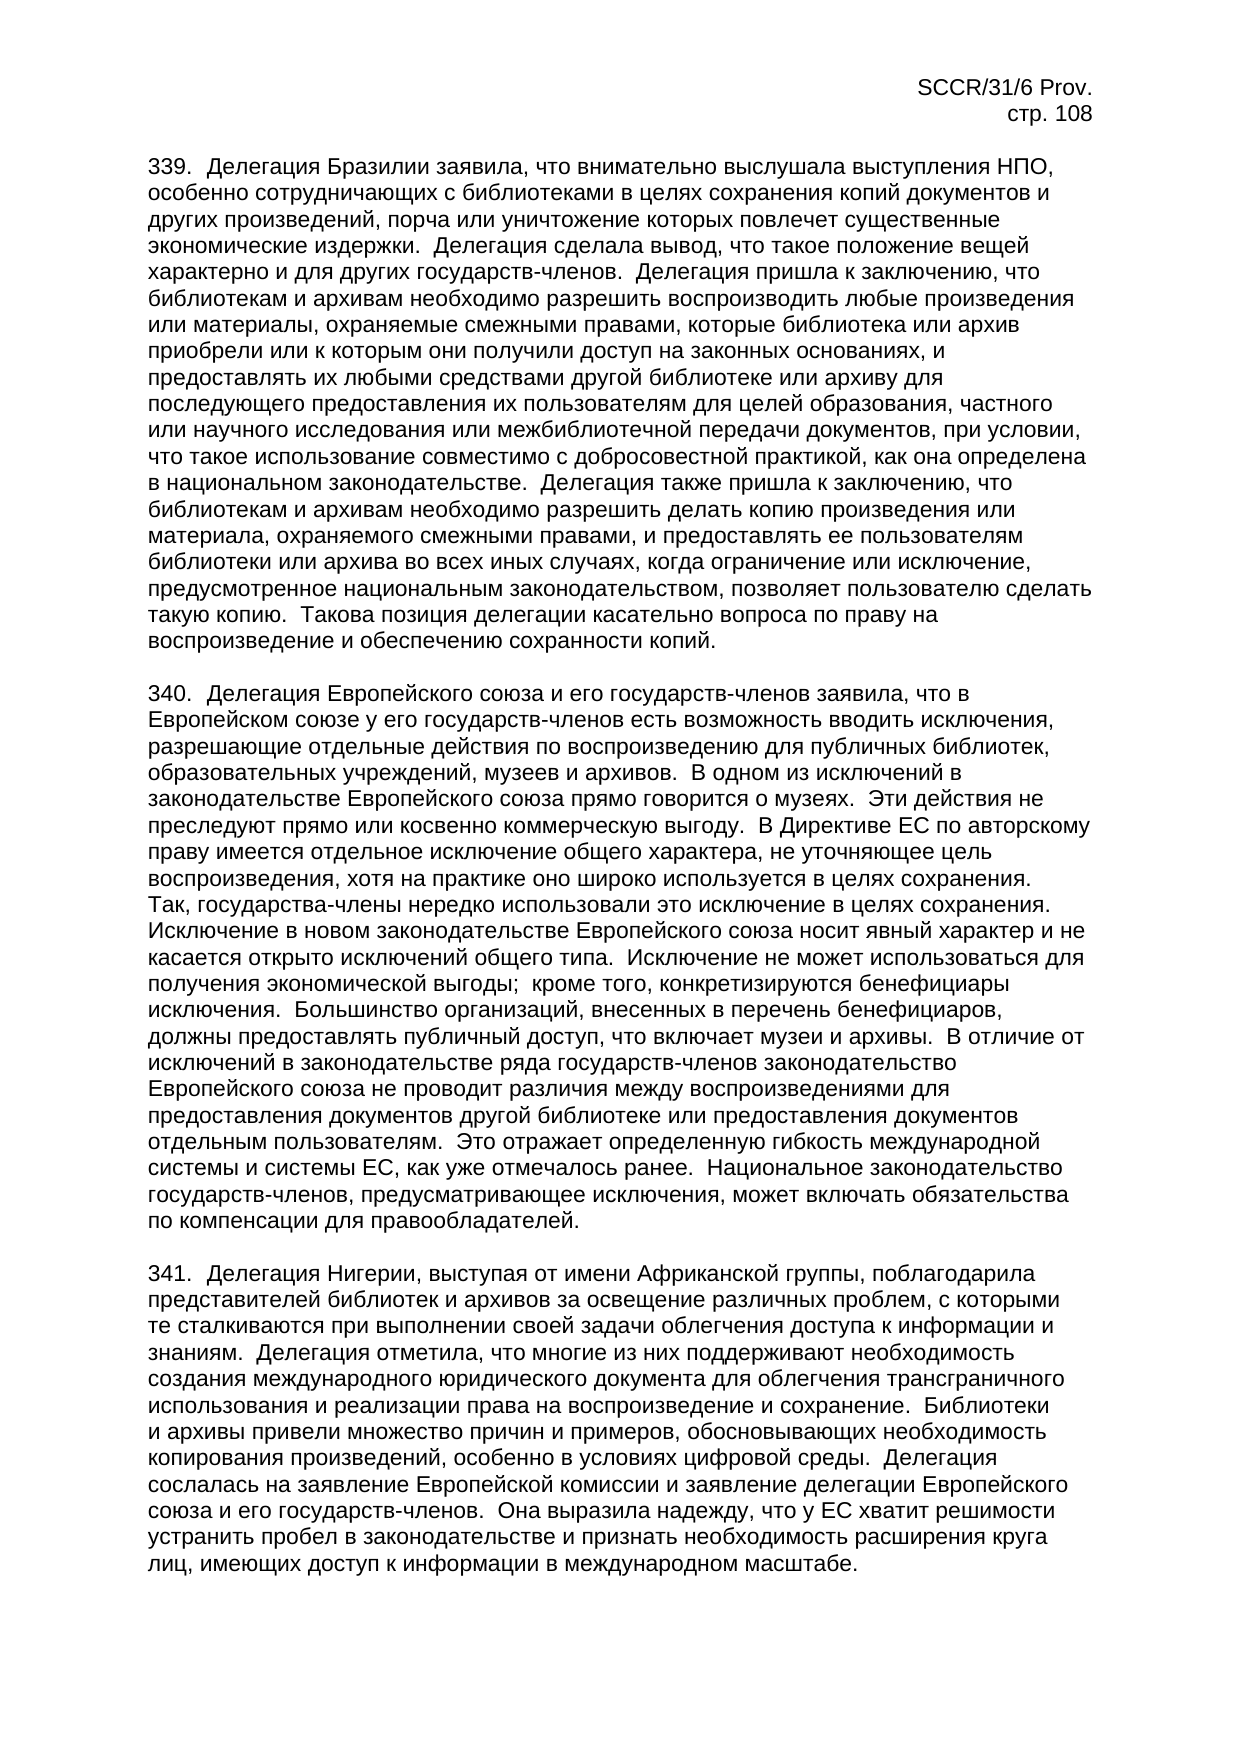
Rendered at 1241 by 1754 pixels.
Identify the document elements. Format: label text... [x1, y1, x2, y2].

list Делегация Нигерии, выступая от имени Африканской группы, поблагодарила представителей библиотек и архивов за освещение различных проблем, с которыми те сталкиваются при выполнении своей задачи облегчения доступа к информации и знаниям. Делегация отметила, что многие из них поддерживают необходимость создания международного юридического документа для облегчения трансграничного использования и реализации права на воспроизведение и сохранение. Библиотеки и архивы привели множество причин и примеров, обосновывающих необходимость копирования произведений, особенно в условиях цифровой среды. Делегация сослалась на заявление Европейской комиссии и заявление делегации Европейского союза и его государств-членов. Она выразила надежду, что у ЕС хватит решимости устранить пробел в законодательстве и признать необходимость расширения круга лиц, имеющих доступ к информации в международном масштабе. [148, 1260, 1093, 1576]
list Делегация Европейского союза и его государств-членов заявила, что в Европейском союзе у его государств-членов есть возможность вводить исключения, разрешающие отдельные действия по воспроизведению для публичных библиотек, образовательных учреждений, музеев и архивов. В одном из исключений в законодательстве Европейского союза прямо говорится о музеях. Эти действия не преследуют прямо или косвенно коммерческую выгоду. В Директиве ЕС по авторскому праву имеется отдельное исключение общего характера, не уточняющее цель воспроизведения, хотя на практике оно широко используется в целях сохранения. Так, государства-члены нередко использовали это исключение в целях сохранения. Исключение в новом законодательстве Европейского союза носит явный характер и не касается открыто исключений общего типа. Исключение не может использоваться для получения экономической выгоды; кроме того, конкретизируются бенефициары исключения. Большинство организаций, внесенных в перечень бенефициаров, должны предоставлять публичный доступ, что включает музеи и архивы. В отличие от исключений в законодательстве ряда государств-членов законодательство Европейского союза не проводит различия между воспроизведениями для предоставления документов другой библиотеке или предоставления документов отдельным пользователям. Это отражает определенную гибкость международной системы и системы ЕС, как уже отмечалось ранее. Национальное законодательство государств-членов, предусматривающее исключения, может включать обязательства по компенсации для правообладателей. [148, 680, 1093, 1233]
list Делегация Бразилии заявила, что внимательно выслушала выступления НПО, особенно сотрудничающих с библиотеками в целях сохранения копий документов и других произведений, порча или уничтожение которых повлечет существенные экономические издержки. Делегация сделала вывод, что такое положение вещей характерно и для других государств-членов. Делегация пришла к заключению, что библиотекам и архивам необходимо разрешить воспроизводить любые произведения или материалы, охраняемые смежными правами, которые библиотека или архив приобрели или к которым они получили доступ на законных основаниях, и предоставлять их любыми средствами другой библиотеке или архиву для последующего предоставления их пользователям для целей образования, частного или научного исследования или межбиблиотечной передачи документов, при условии, что такое использование совместимо с добросовестной практикой, как она определена в национальном законодательстве. Делегация также пришла к заключению, что библиотекам и архивам необходимо разрешить делать копию произведения или материала, охраняемого смежными правами, и предоставлять ее пользователям библиотеки или архива во всех иных случаях, когда ограничение или исключение, предусмотренное национальным законодательством, позволяет пользователю сделать такую копию. Такова позиция делегации касательно вопроса по праву на воспроизведение и обеспечению сохранности копий. [148, 153, 1093, 654]
